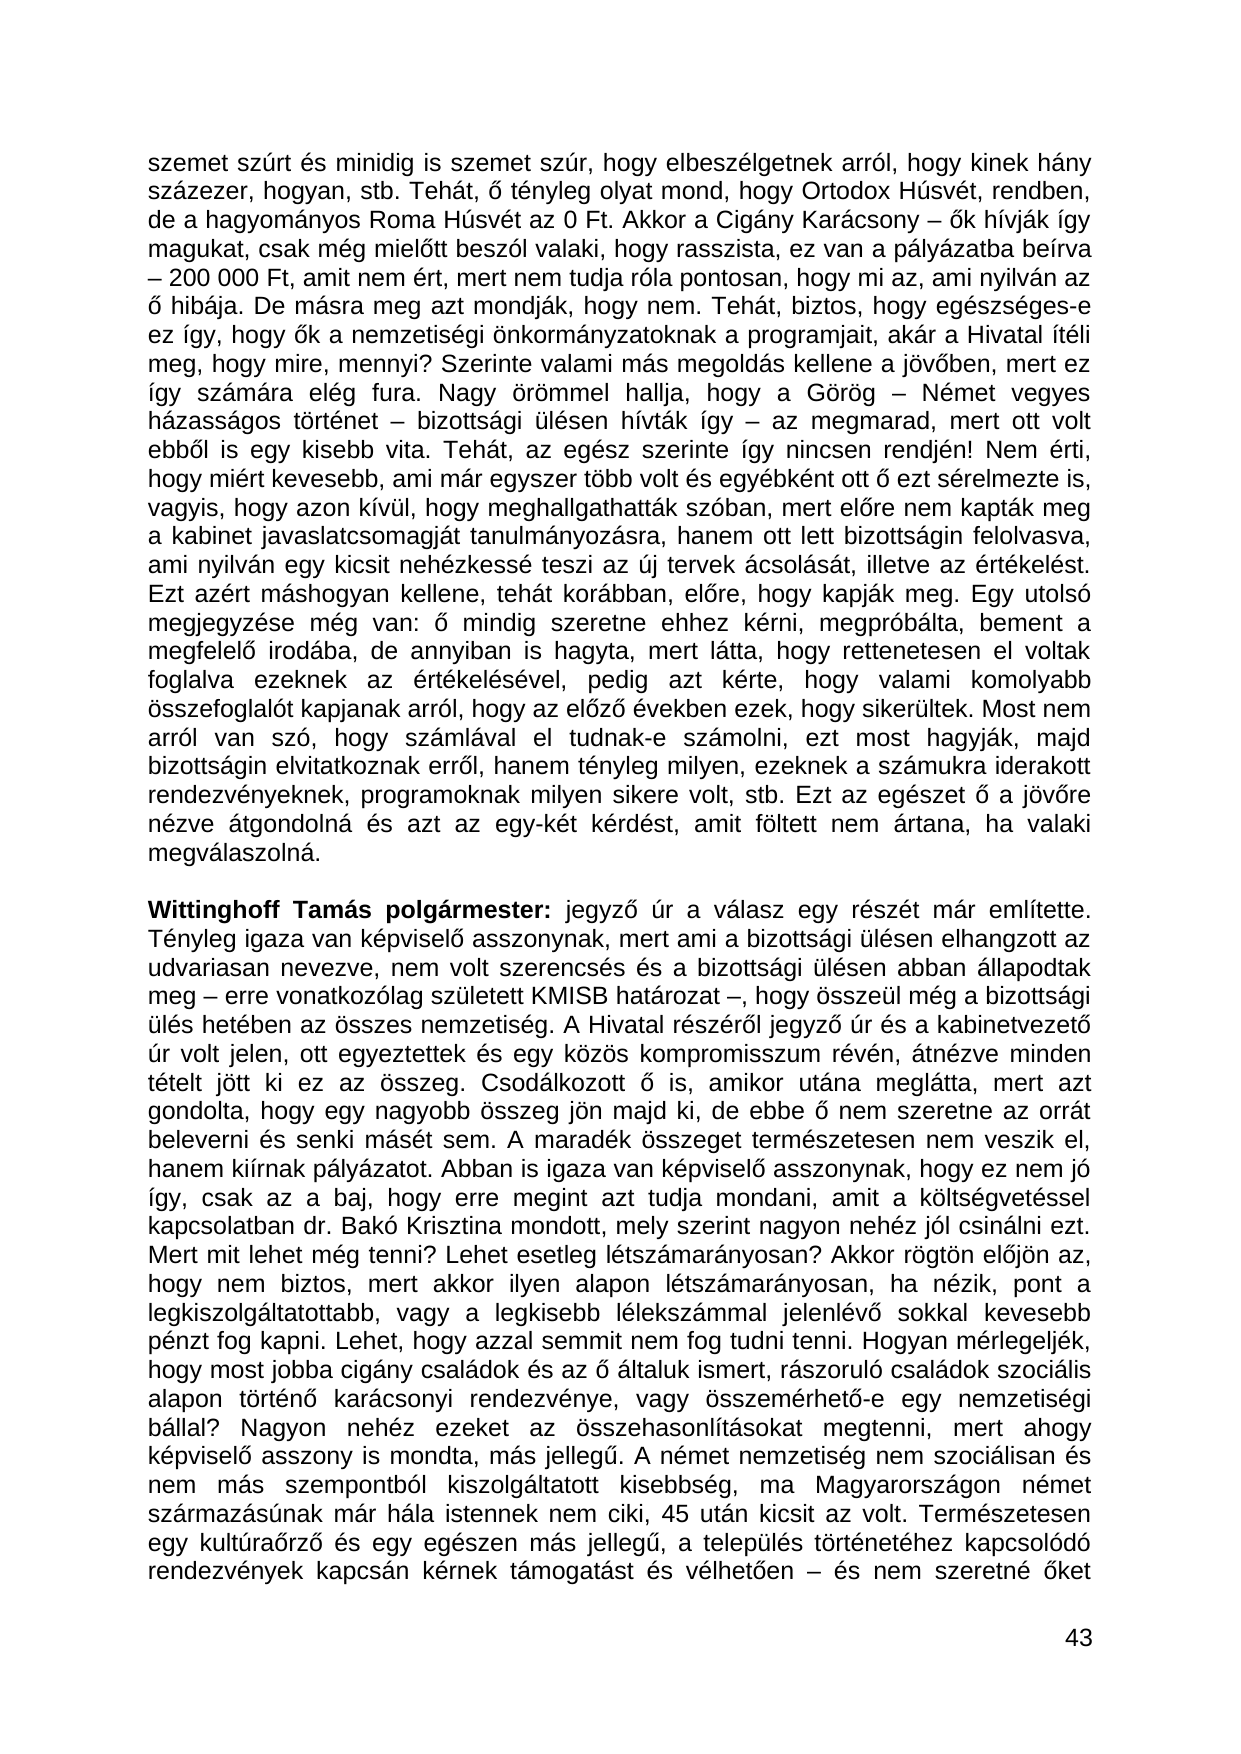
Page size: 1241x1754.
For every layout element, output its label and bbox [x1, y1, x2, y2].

text [148, 895, 1093, 1585]
text [148, 148, 1093, 866]
